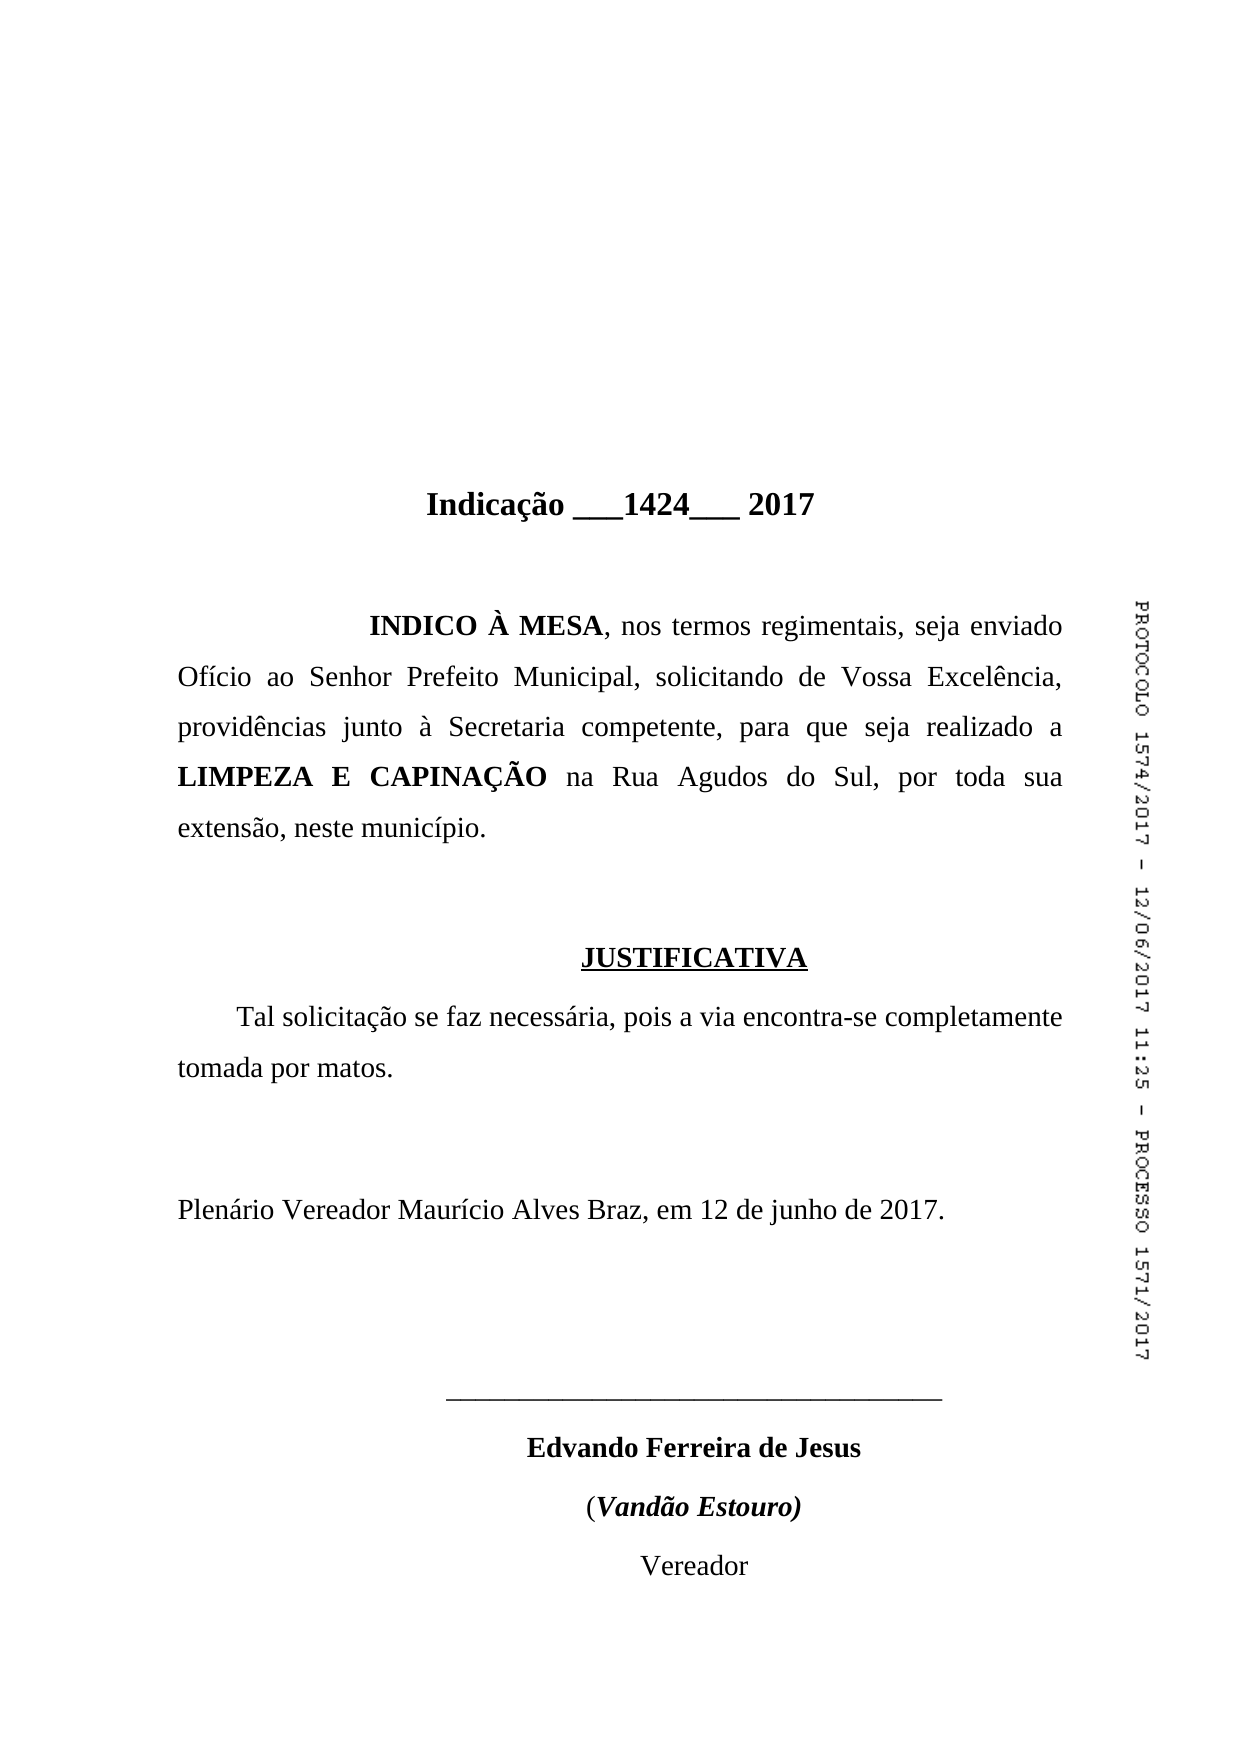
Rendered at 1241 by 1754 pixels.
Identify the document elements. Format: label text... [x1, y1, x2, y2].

text __________________________________ [177, 1370, 1063, 1404]
text Vereador [177, 1548, 1063, 1582]
picture [1109, 597, 1173, 1364]
text Plenário Vereador Maurício Alves Braz, em 12 de junho de 2017. [177, 1192, 1063, 1226]
text (Vandão Estouro) [177, 1489, 1063, 1523]
text Tal solicitação se faz necessária, pois a via encontra-se completamente tomada por matos. [177, 999, 1063, 1083]
text INDICO À MESA, nos termos regimentais, seja enviado Ofício ao Senhor Prefeito Municipal, solicitando de Vossa Excelência, providências junto à Secretaria competente, para que seja realizado a LIMPEZA E CAPINAÇÃO na Rua Agudos do Sul, por toda sua extensão, neste município. [177, 608, 1063, 843]
text JUSTIFICATIVA [177, 940, 1063, 974]
text Indicação ___1424___ 2017 [177, 484, 1063, 522]
text Edvando Ferreira de Jesus [177, 1430, 1063, 1463]
